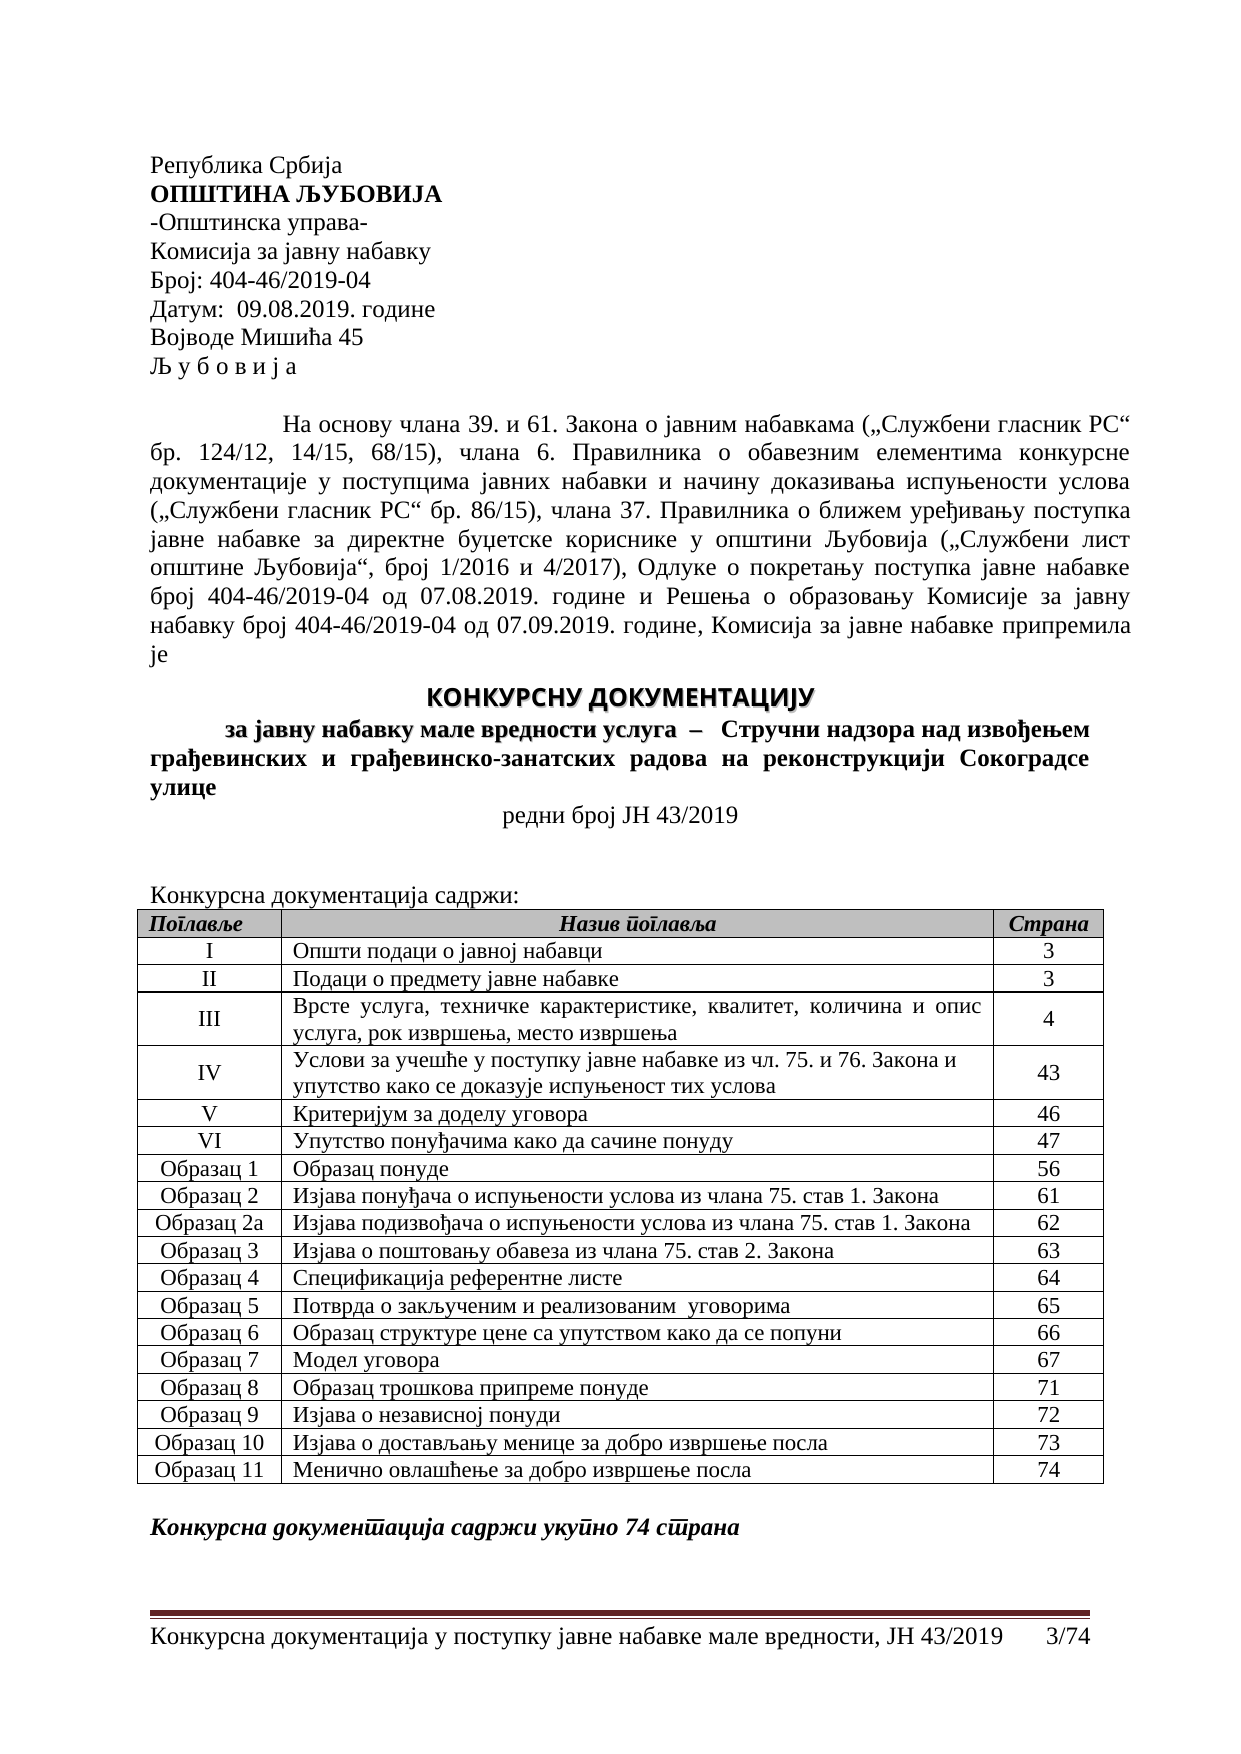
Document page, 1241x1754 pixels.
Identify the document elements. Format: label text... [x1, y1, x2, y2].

table_cell V [138, 1100, 281, 1126]
text ОПШТИНА ЉУБОВИЈА [150, 179, 1131, 207]
table_cell Врсте услуга, техничке карактеристике, квалитет, количина и опис услуга, рок извршења, место извршења [282, 993, 993, 1045]
table_cell 4 [994, 993, 1103, 1045]
table_cell 61 [994, 1182, 1103, 1208]
text редни број ЈН 43/2019 [150, 800, 1090, 829]
table_cell 47 [994, 1127, 1103, 1154]
table_cell Образац 6 [138, 1319, 281, 1345]
text Конкурсна документација садржи: [150, 880, 1090, 909]
table_cell Потврда о закљученим и реализованим уговорима [282, 1292, 993, 1318]
table_cell Подаци о предмету јавне набавке [282, 965, 993, 991]
table_cell Изјава о независној понуди [282, 1401, 993, 1428]
table_cell Изјава о достављању менице за добро извршење посла [282, 1429, 993, 1455]
text На основу члана 39. и 61. Закона о јавним набавкама („Службени гласник РС“ бр. 124/12, 14/15, 68/15), члана 6. Правилника о обавезним елементима конкурсне документације у поступцима јавних набавки и начину доказивања испуњености услова („Службени гласник РС“ бр. 86/15), члана 37. Правилника о ближем уређивању поступка јавне набавке за директне буџетске кориснике у општини Љубовија („Службени лист општине Љубовија“, број 1/2016 и 4/2017), Одлуке о покретању поступка јавне набавке број 404-46/2019-04 од 07.08.2019. године и Решења о образовању Комисије за јавну набавку број 404-46/2019-04 од 07.09.2019. године, Комисија за јавне набавке припремила је [150, 409, 1131, 667]
table_cell 66 [994, 1319, 1103, 1345]
table_cell Образац 7 [138, 1346, 281, 1373]
table_cell I [138, 938, 281, 964]
text Комисија за јавну набавку [150, 236, 1131, 265]
table_cell 62 [994, 1210, 1103, 1236]
table_cell 65 [994, 1292, 1103, 1318]
table_cell 63 [994, 1237, 1103, 1263]
table_header Поглавље [138, 910, 281, 937]
table_cell 3 [994, 965, 1103, 991]
table_cell 71 [994, 1374, 1103, 1400]
table_cell 43 [994, 1046, 1103, 1099]
table_cell Изјава понуђача о испуњености услова из члана 75. став 1. Закона [282, 1182, 993, 1208]
table_cell 74 [994, 1456, 1103, 1482]
table_cell Услови за учешће у поступку јавне набавке из чл. 75. и 76. Закона и упутство како се доказује испуњеност тих услова [282, 1046, 993, 1099]
table_cell Образац понуде [282, 1155, 993, 1181]
table_cell Образац 8 [138, 1374, 281, 1400]
table_cell Образац 3 [138, 1237, 281, 1263]
table_cell Образац трошкова припреме понуде [282, 1374, 993, 1400]
table_cell Образац структуре цене са упутством како да се попуни [282, 1319, 993, 1345]
table_cell II [138, 965, 281, 991]
table_cell 3 [994, 938, 1103, 964]
text Љ у б о в и ј а [150, 351, 1131, 380]
table_cell Образац 1 [138, 1155, 281, 1181]
table_cell III [138, 993, 281, 1045]
table_cell Спецификација референтне листе [282, 1264, 993, 1291]
table_cell Образац 9 [138, 1401, 281, 1428]
table_cell Образац 11 [138, 1456, 281, 1482]
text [150, 1512, 1090, 1541]
table_cell 46 [994, 1100, 1103, 1126]
table_header Страна [994, 910, 1103, 937]
table_cell Изјава подизвођача о испуњености услова из члана 75. став 1. Закона [282, 1210, 993, 1236]
table_cell Критеријум за доделу уговора [282, 1100, 993, 1126]
table_cell 73 [994, 1429, 1103, 1455]
table_cell 67 [994, 1346, 1103, 1373]
table_cell VI [138, 1127, 281, 1154]
text Република Србија [150, 150, 1090, 179]
table_cell 56 [994, 1155, 1103, 1181]
text Војводе Мишића 45 [150, 322, 1131, 351]
table_cell 72 [994, 1401, 1103, 1428]
text Датум: 09.08.2019. године [150, 294, 1131, 322]
table_cell Изјава о поштовању обавеза из члана 75. став 2. Закона [282, 1237, 993, 1263]
table_cell Образац 2 [138, 1182, 281, 1208]
table_cell Општи подаци о јавној набавци [282, 938, 993, 964]
table_cell Образац 4 [138, 1264, 281, 1291]
table_header Назив поглавља [282, 910, 993, 937]
table_cell Образац 5 [138, 1292, 281, 1318]
text -Општинска управа- [150, 207, 1131, 236]
text КОНКУРСНУ ДОКУМЕНТАЦИЈУ [150, 680, 1090, 714]
table_cell 64 [994, 1264, 1103, 1291]
table_cell Образац 10 [138, 1429, 281, 1455]
table_cell IV [138, 1046, 281, 1099]
text Број: 404-46/2019-04 [150, 265, 1131, 294]
table_cell Упутство понуђачима како да сачине понуду [282, 1127, 993, 1154]
table_cell Менично овлашћење за добро извршење посла [282, 1456, 993, 1482]
table_cell Образац 2а [138, 1210, 281, 1236]
table_cell Модел уговора [282, 1346, 993, 1373]
text за јавну набавку мале вредности услуга – Стручни надзора над извођењем грађевинских и грађевинско-занатских радова на реконструкцији Сокоградсе улице [150, 714, 1090, 800]
